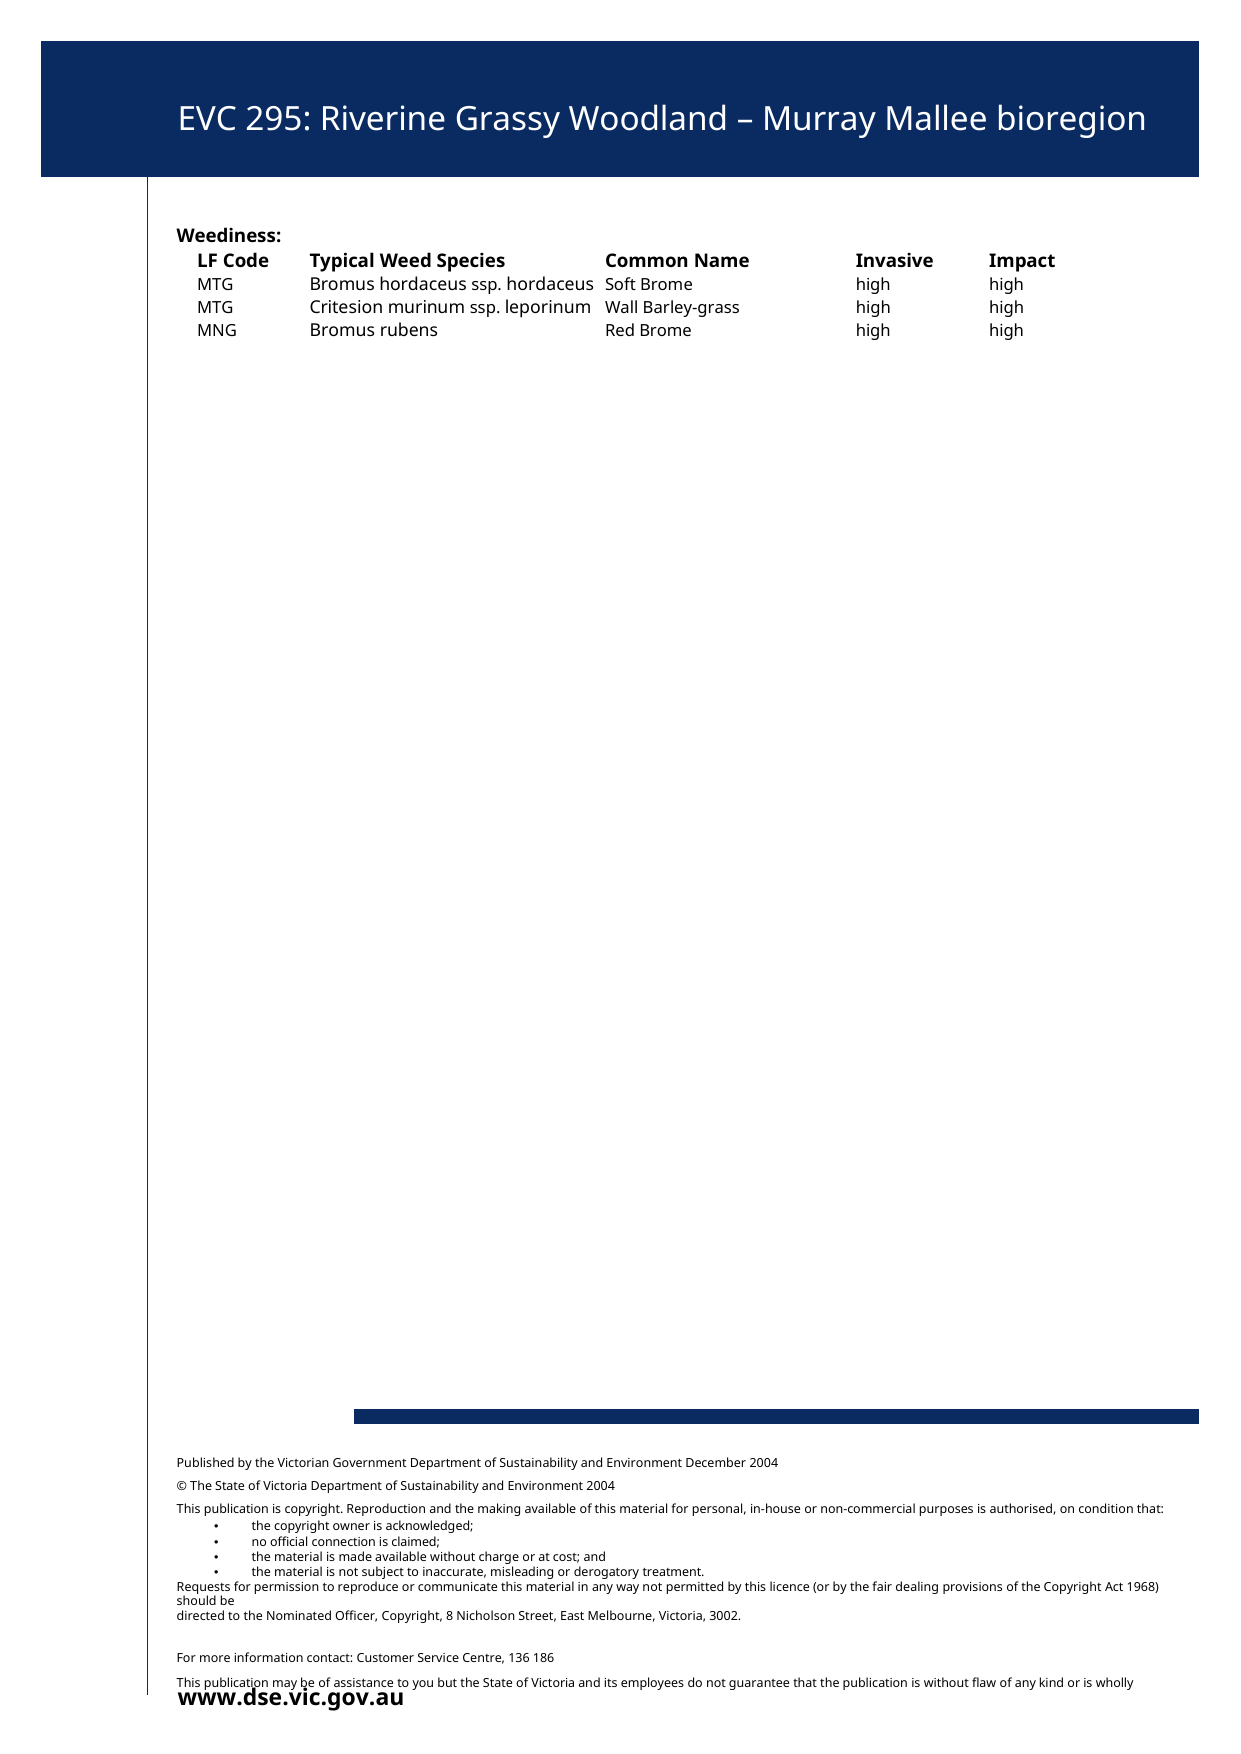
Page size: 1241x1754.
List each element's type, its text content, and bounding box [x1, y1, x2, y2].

text www.dse.vic.gov.au [177, 1680, 1211, 1712]
